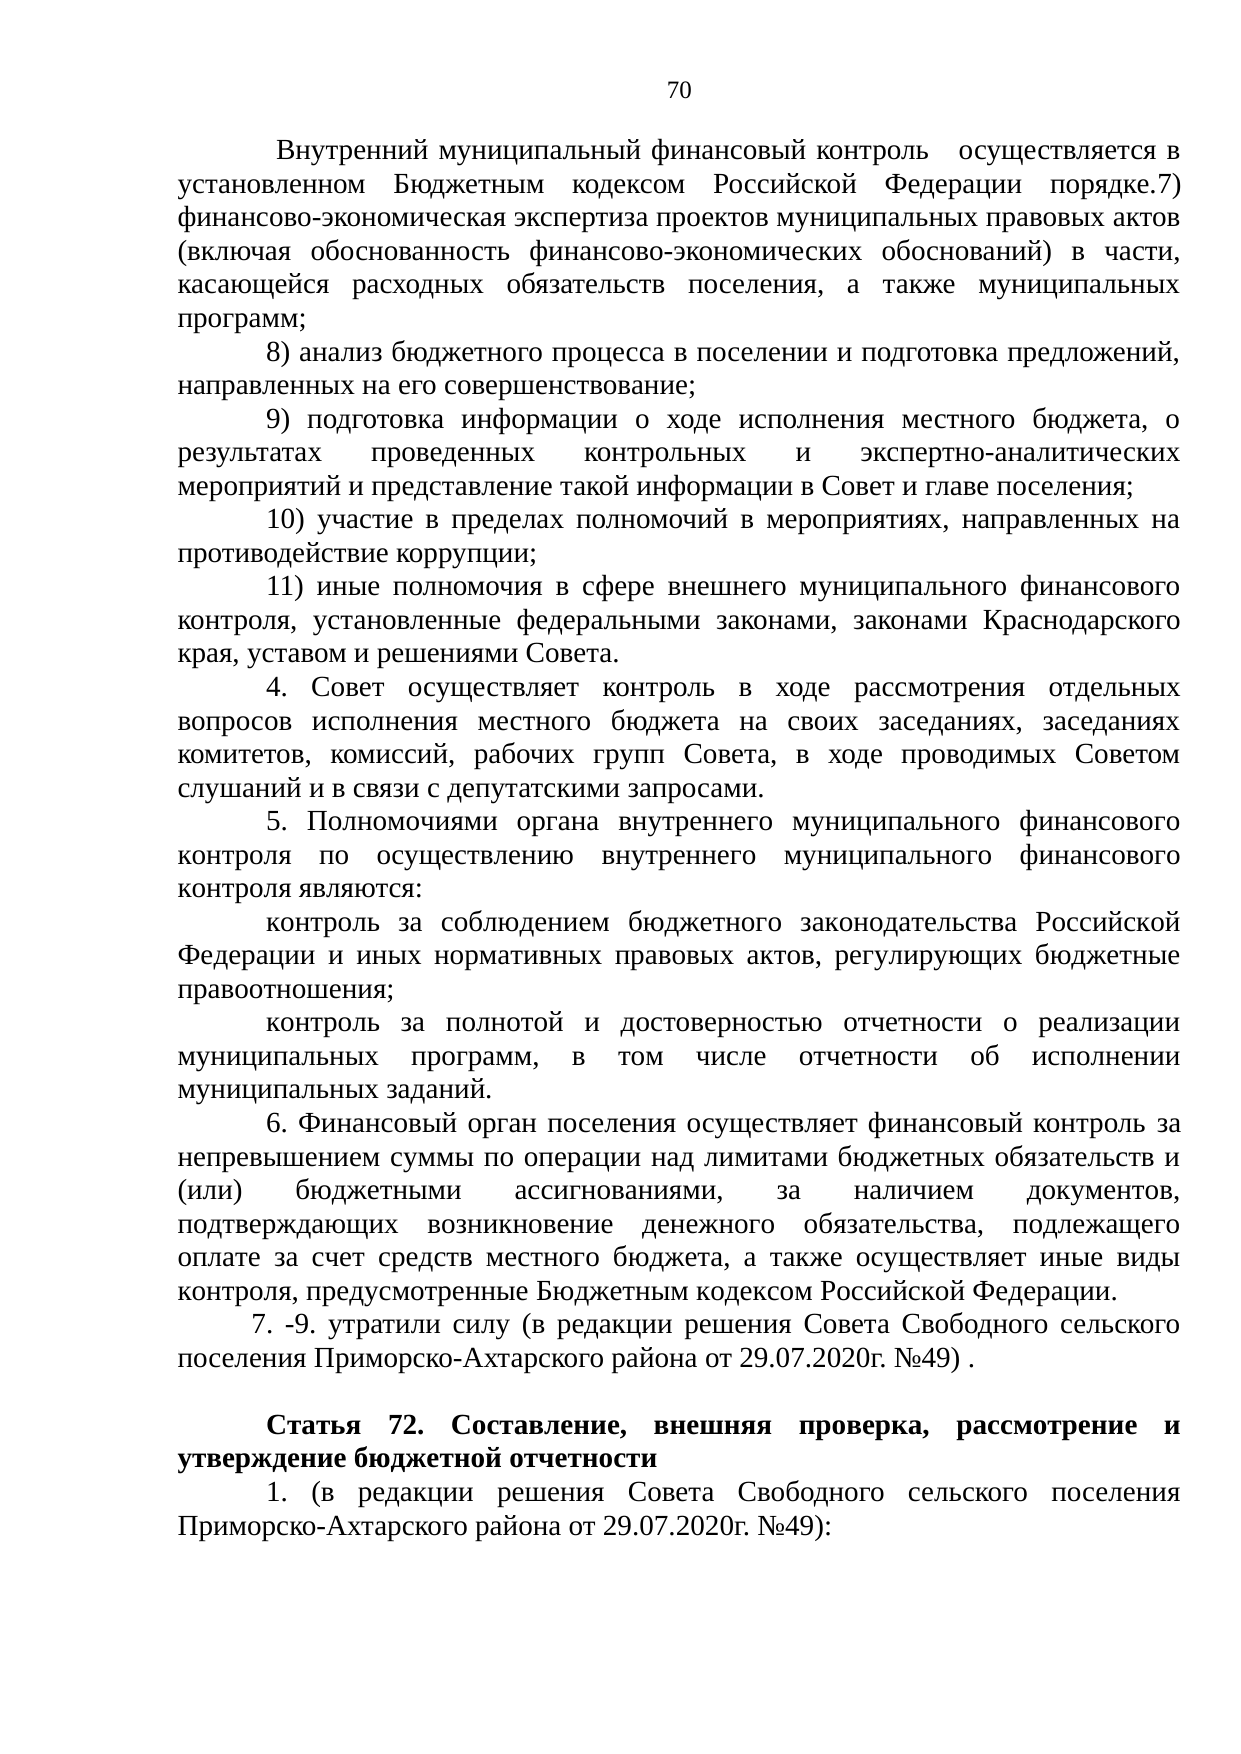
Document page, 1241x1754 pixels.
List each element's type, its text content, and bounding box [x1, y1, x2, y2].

text 10) участие в пределах полномочий в мероприятиях, направленных на противодействие коррупции; [177, 501, 1181, 568]
text 7. -9. утратили силу (в редакции решения Совета Свободного сельского поселения Приморско-Ахтарского района от 29.07.2020г. №49) . [177, 1306, 1181, 1373]
text 11) иные полномочия в сфере внешнего муниципального финансового контроля, установленные федеральными законами, законами Краснодарского края, уставом и решениями Совета. [177, 568, 1181, 669]
text 1. (в редакции решения Совета Свободного сельского поселения Приморско-Ахтарского района от 29.07.2020г. №49): [177, 1474, 1181, 1541]
text 9) подготовка информации о ходе исполнения местного бюджета, о результатах проведенных контрольных и экспертно-аналитических мероприятий и представление такой информации в Совет и главе поселения; [177, 401, 1181, 501]
text Внутренний муниципальный финансовый контроль осуществляется в установленном Бюджетным кодексом Российской Федерации порядке.7) финансово-экономическая экспертиза проектов муниципальных правовых актов (включая обоснованность финансово-экономических обоснований) в части, касающейся расходных обязательств поселения, а также муниципальных программ; [177, 132, 1181, 334]
text контроль за полнотой и достоверностью отчетности о реализации муниципальных программ, в том числе отчетности об исполнении муниципальных заданий. [177, 1004, 1181, 1105]
text 5. Полномочиями органа внутреннего муниципального финансового контроля по осуществлению внутреннего муниципального финансового контроля являются: [177, 803, 1181, 904]
text Статья 72. Составление, внешняя проверка, рассмотрение и утверждение бюджетной отчетности [177, 1407, 1181, 1474]
text 4. Совет осуществляет контроль в ходе рассмотрения отдельных вопросов исполнения местного бюджета на своих заседаниях, заседаниях комитетов, комиссий, рабочих групп Совета, в ходе проводимых Советом слушаний и в связи с депутатскими запросами. [177, 669, 1181, 803]
text 8) анализ бюджетного процесса в поселении и подготовка предложений, направленных на его совершенствование; [177, 334, 1181, 401]
text 6. Финансовый орган поселения осуществляет финансовый контроль за непревышением суммы по операции над лимитами бюджетных обязательств и (или) бюджетными ассигнованиями, за наличием документов, подтверждающих возникновение денежного обязательства, подлежащего оплате за счет средств местного бюджета, а также осуществляет иные виды контроля, предусмотренные Бюджетным кодексом Российской Федерации. [177, 1105, 1181, 1306]
text контроль за соблюдением бюджетного законодательства Российской Федерации и иных нормативных правовых актов, регулирующих бюджетные правоотношения; [177, 904, 1181, 1004]
